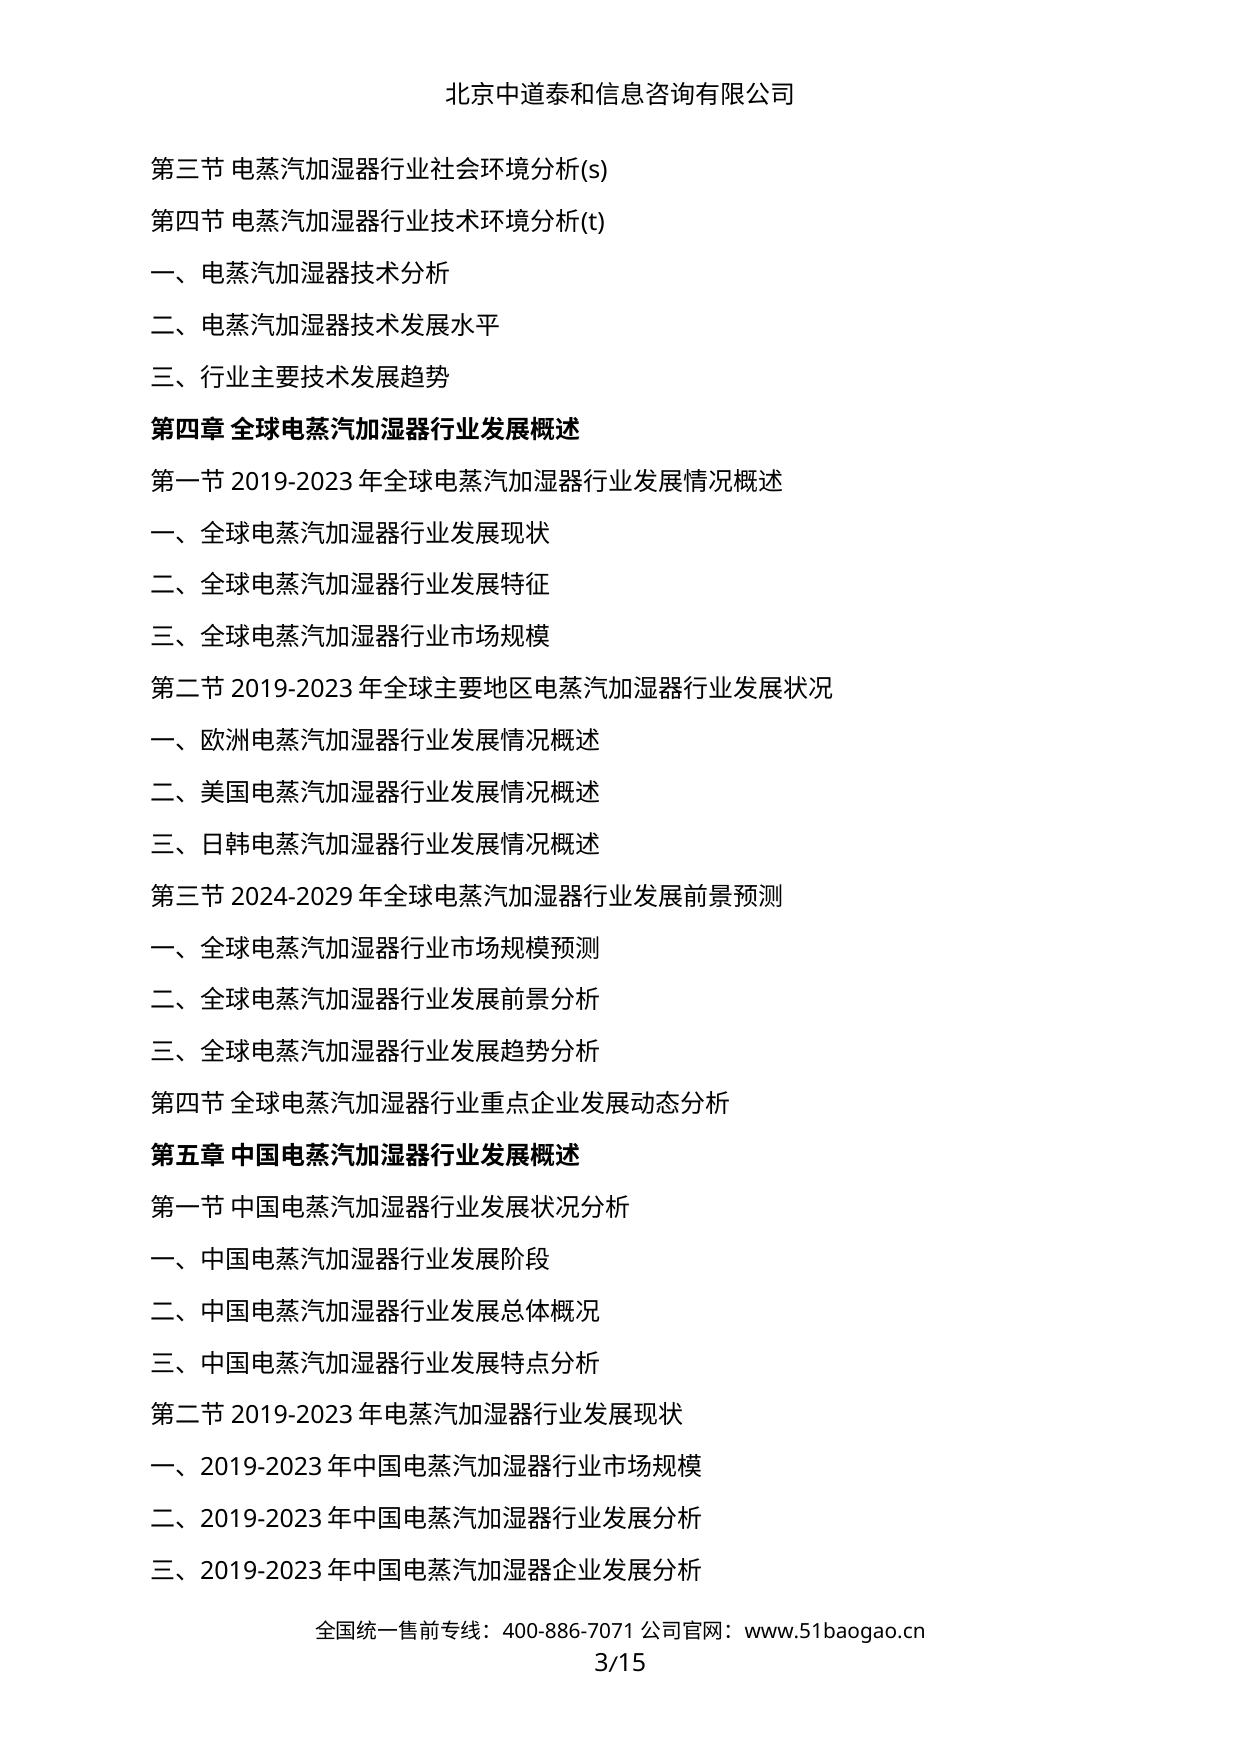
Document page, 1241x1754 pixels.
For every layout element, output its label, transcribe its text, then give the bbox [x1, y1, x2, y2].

text 第二节 2019-2023年电蒸汽加湿器行业发展现状 [150, 1395, 1090, 1431]
text 二、电蒸汽加湿器技术发展水平 [150, 306, 1090, 342]
text 三、全球电蒸汽加湿器行业市场规模 [150, 617, 1090, 653]
text 第一节 2019-2023年全球电蒸汽加湿器行业发展情况概述 [150, 461, 1090, 497]
text 二、2019-2023年中国电蒸汽加湿器行业发展分析 [150, 1499, 1090, 1535]
text 第二节 2019-2023年全球主要地区电蒸汽加湿器行业发展状况 [150, 669, 1090, 705]
text 一、欧洲电蒸汽加湿器行业发展情况概述 [150, 721, 1090, 757]
text 二、全球电蒸汽加湿器行业发展特征 [150, 565, 1090, 601]
text 一、中国电蒸汽加湿器行业发展阶段 [150, 1239, 1090, 1276]
text 三、2019-2023年中国电蒸汽加湿器企业发展分析 [150, 1551, 1090, 1587]
text 三、行业主要技术发展趋势 [150, 357, 1090, 394]
text 第三节 电蒸汽加湿器行业社会环境分析(s) [150, 150, 1090, 186]
text 第三节 2024-2029年全球电蒸汽加湿器行业发展前景预测 [150, 876, 1090, 912]
text 第四节 电蒸汽加湿器行业技术环境分析(t) [150, 202, 1090, 238]
text 第四章 全球电蒸汽加湿器行业发展概述 [150, 409, 1090, 446]
text 二、中国电蒸汽加湿器行业发展总体概况 [150, 1291, 1090, 1327]
text 一、2019-2023年中国电蒸汽加湿器行业市场规模 [150, 1447, 1090, 1483]
text 第一节 中国电蒸汽加湿器行业发展状况分析 [150, 1187, 1090, 1224]
text 第四节 全球电蒸汽加湿器行业重点企业发展动态分析 [150, 1084, 1090, 1120]
text 一、全球电蒸汽加湿器行业市场规模预测 [150, 928, 1090, 964]
text 第五章 中国电蒸汽加湿器行业发展概述 [150, 1136, 1090, 1172]
text 二、美国电蒸汽加湿器行业发展情况概述 [150, 772, 1090, 809]
text 三、全球电蒸汽加湿器行业发展趋势分析 [150, 1032, 1090, 1068]
text 三、中国电蒸汽加湿器行业发展特点分析 [150, 1343, 1090, 1379]
text 二、全球电蒸汽加湿器行业发展前景分析 [150, 980, 1090, 1016]
text 三、日韩电蒸汽加湿器行业发展情况概述 [150, 824, 1090, 861]
text 一、全球电蒸汽加湿器行业发展现状 [150, 513, 1090, 549]
text 一、电蒸汽加湿器技术分析 [150, 254, 1090, 290]
